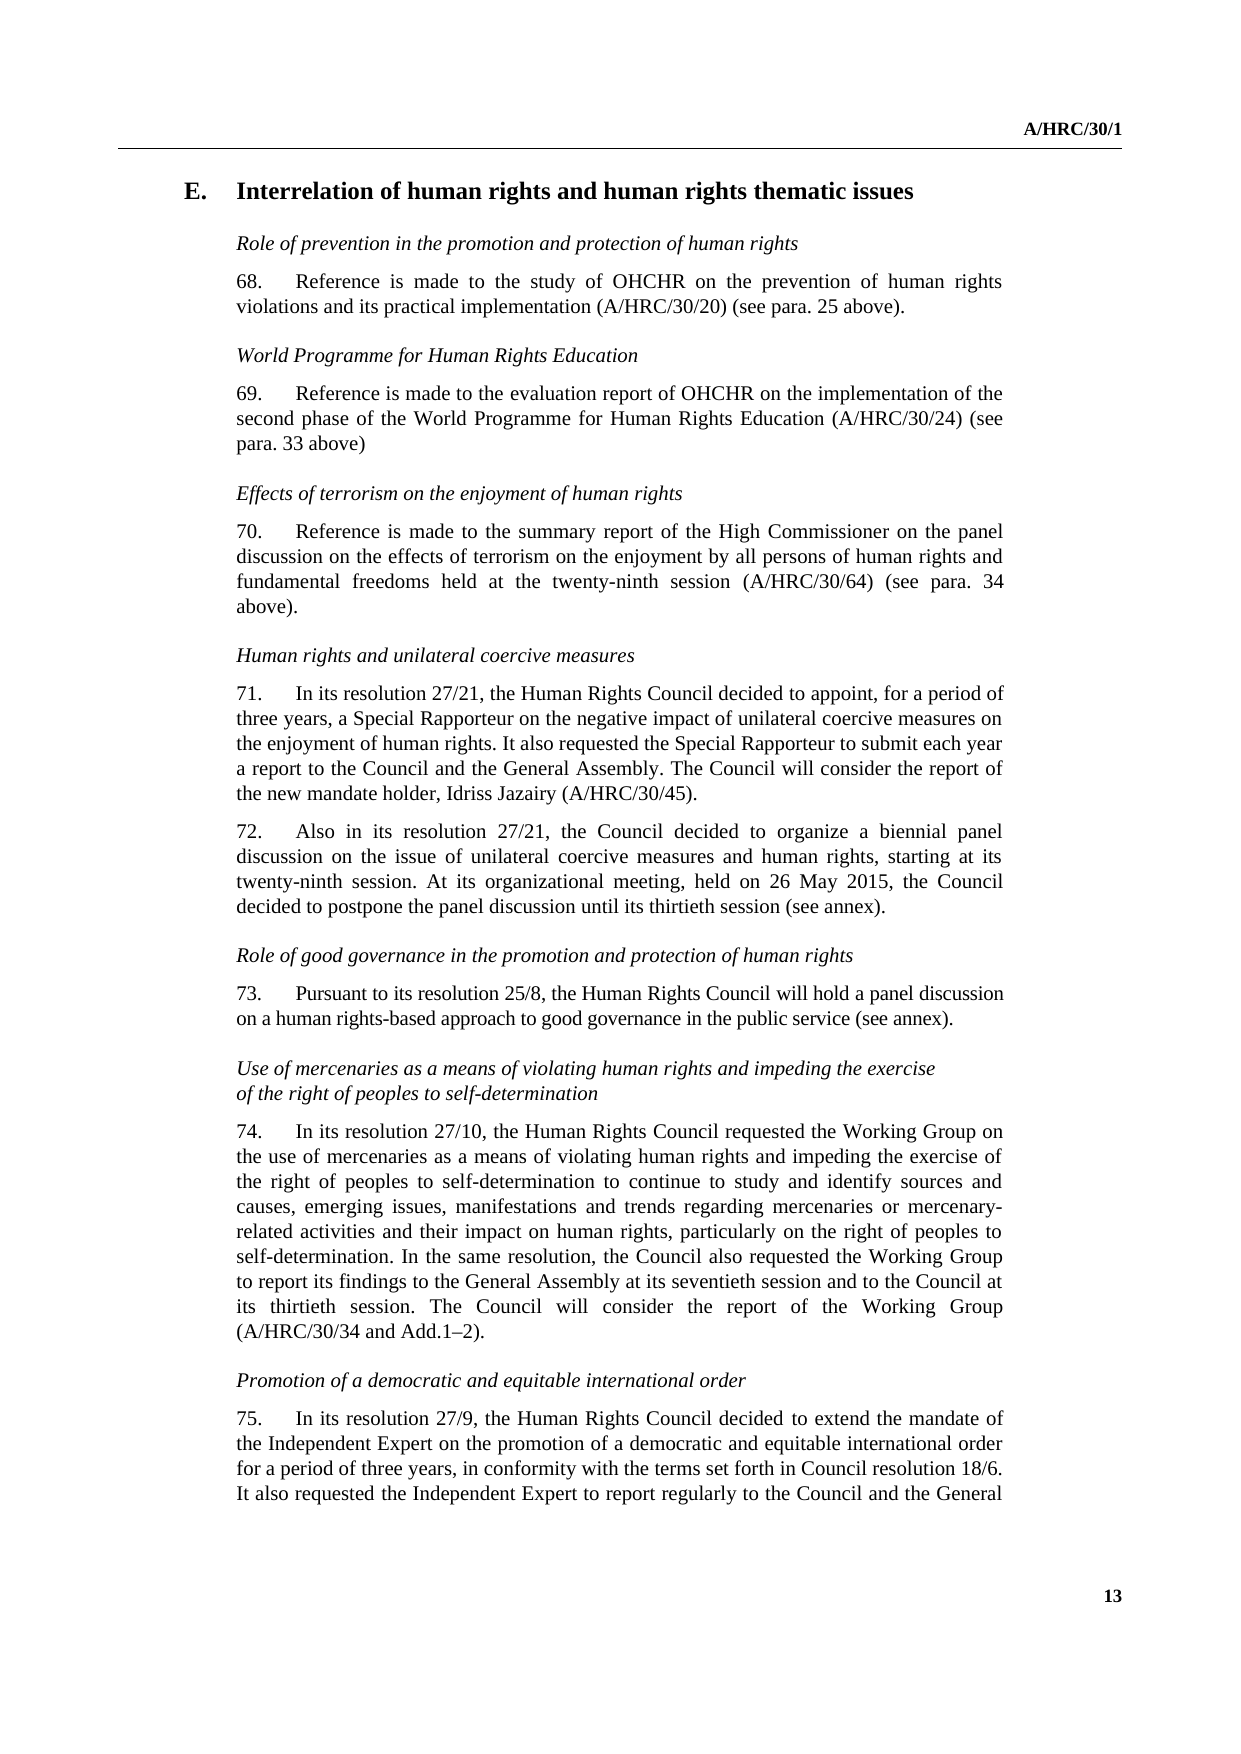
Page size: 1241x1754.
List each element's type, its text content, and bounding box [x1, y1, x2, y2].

text Role of good governance in the promotion and protection of human rights [118, 943, 1004, 968]
text 74. In its resolution 27/10, the Human Rights Council requested the Working Group on the use of mercenaries as a means of violating human rights and impeding the exercise of the right of peoples to self-determination to continue to study and identify sources and causes, emerging issues, manifestations and trends regarding mercenaries or mercenary-related activities and their impact on human rights, particularly on the right of peoples to self-determination. In the same resolution, the Council also requested the Working Group to report its findings to the General Assembly at its seventieth session and to the Council at its thirtieth session. The Council will consider the report of the Working Group (A/HRC/30/34 and Add.1–2). [236, 1118, 1004, 1343]
text 71. In its resolution 27/21, the Human Rights Council decided to appoint, for a period of three years, a Special Rapporteur on the negative impact of unilateral coercive measures on the enjoyment of human rights. It also requested the Special Rapporteur to submit each year a report to the Council and the General Assembly. The Council will consider the report of the new mandate holder, Idriss Jazairy (A/HRC/30/45). [236, 680, 1004, 805]
text 68. Reference is made to the study of OHCHR on the prevention of human rights violations and its practical implementation (A/HRC/30/20) (see para. 25 above). [236, 268, 1004, 318]
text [236, 1405, 1004, 1505]
text 69. Reference is made to the evaluation report of OHCHR on the implementation of the second phase of the World Programme for Human Rights Education (A/HRC/30/24) (see para. 33 above) [236, 380, 1004, 455]
text Use of mercenaries as a means of violating human rights and impeding the exercise of the right of peoples to self-determination [118, 1055, 1004, 1105]
text Role of prevention in the promotion and protection of human rights [118, 230, 1004, 255]
text 73. Pursuant to its resolution 25/8, the Human Rights Council will hold a panel discussion on a human rights-based approach to good governance in the public service (see annex). [236, 980, 1004, 1030]
text Promotion of a democratic and equitable international order [118, 1368, 1004, 1393]
text Human rights and unilateral coercive measures [118, 643, 1004, 668]
text E. Interrelation of human rights and human rights thematic issues [118, 177, 1004, 205]
text 70. Reference is made to the summary report of the High Commissioner on the panel discussion on the effects of terrorism on the enjoyment by all persons of human rights and fundamental freedoms held at the twenty-ninth session (A/HRC/30/64) (see para. 34 above). [236, 518, 1004, 618]
text 72. Also in its resolution 27/21, the Council decided to organize a biennial panel discussion on the issue of unilateral coercive measures and human rights, starting at its twenty-ninth session. At its organizational meeting, held on 26 May 2015, the Council decided to postpone the panel discussion until its thirtieth session (see annex). [236, 818, 1004, 918]
text World Programme for Human Rights Education [118, 343, 1004, 368]
text Effects of terrorism on the enjoyment of human rights [118, 480, 1004, 505]
